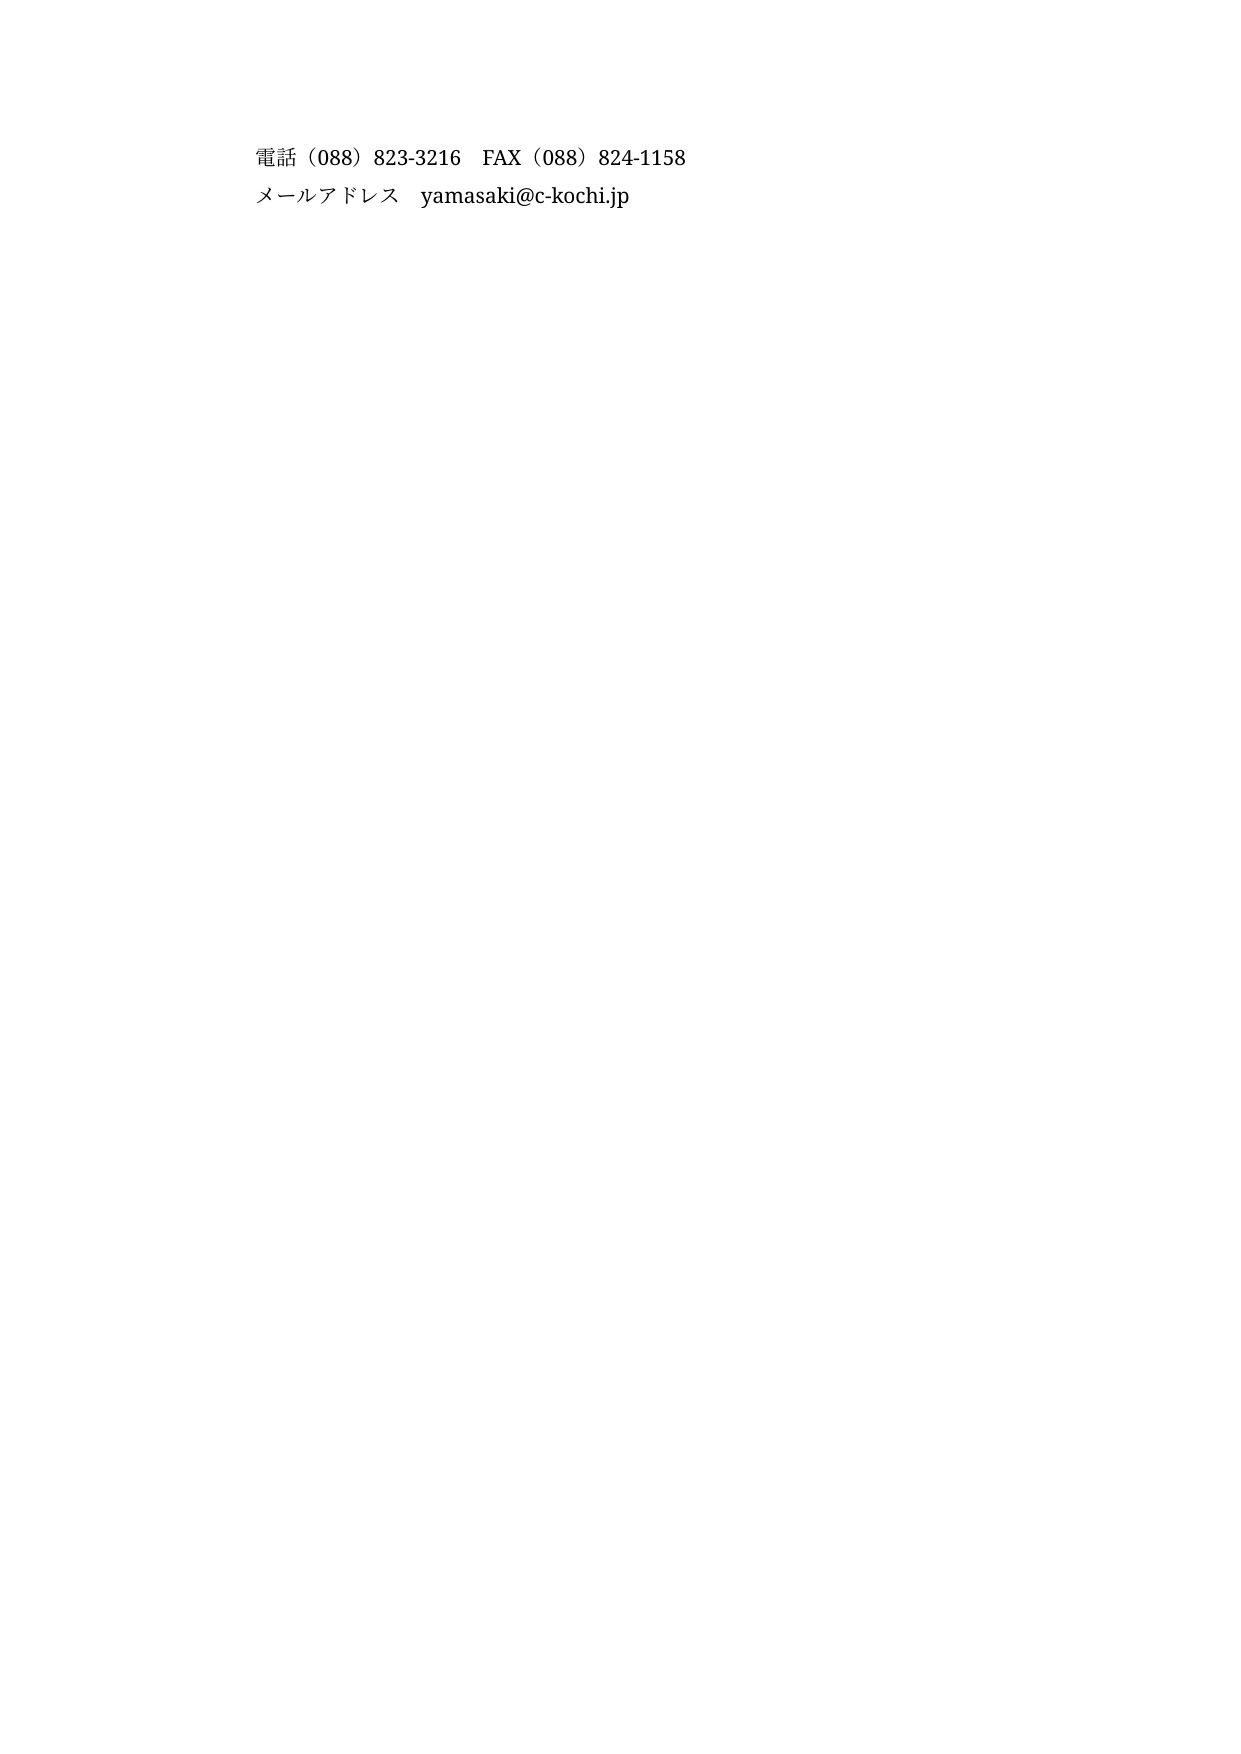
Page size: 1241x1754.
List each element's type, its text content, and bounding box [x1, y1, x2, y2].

text 電話（088）823-3216 FAX（088）824-1158 [130, 138, 1110, 176]
text メールアドレス yamasaki@c-kochi.jp [130, 176, 1110, 213]
